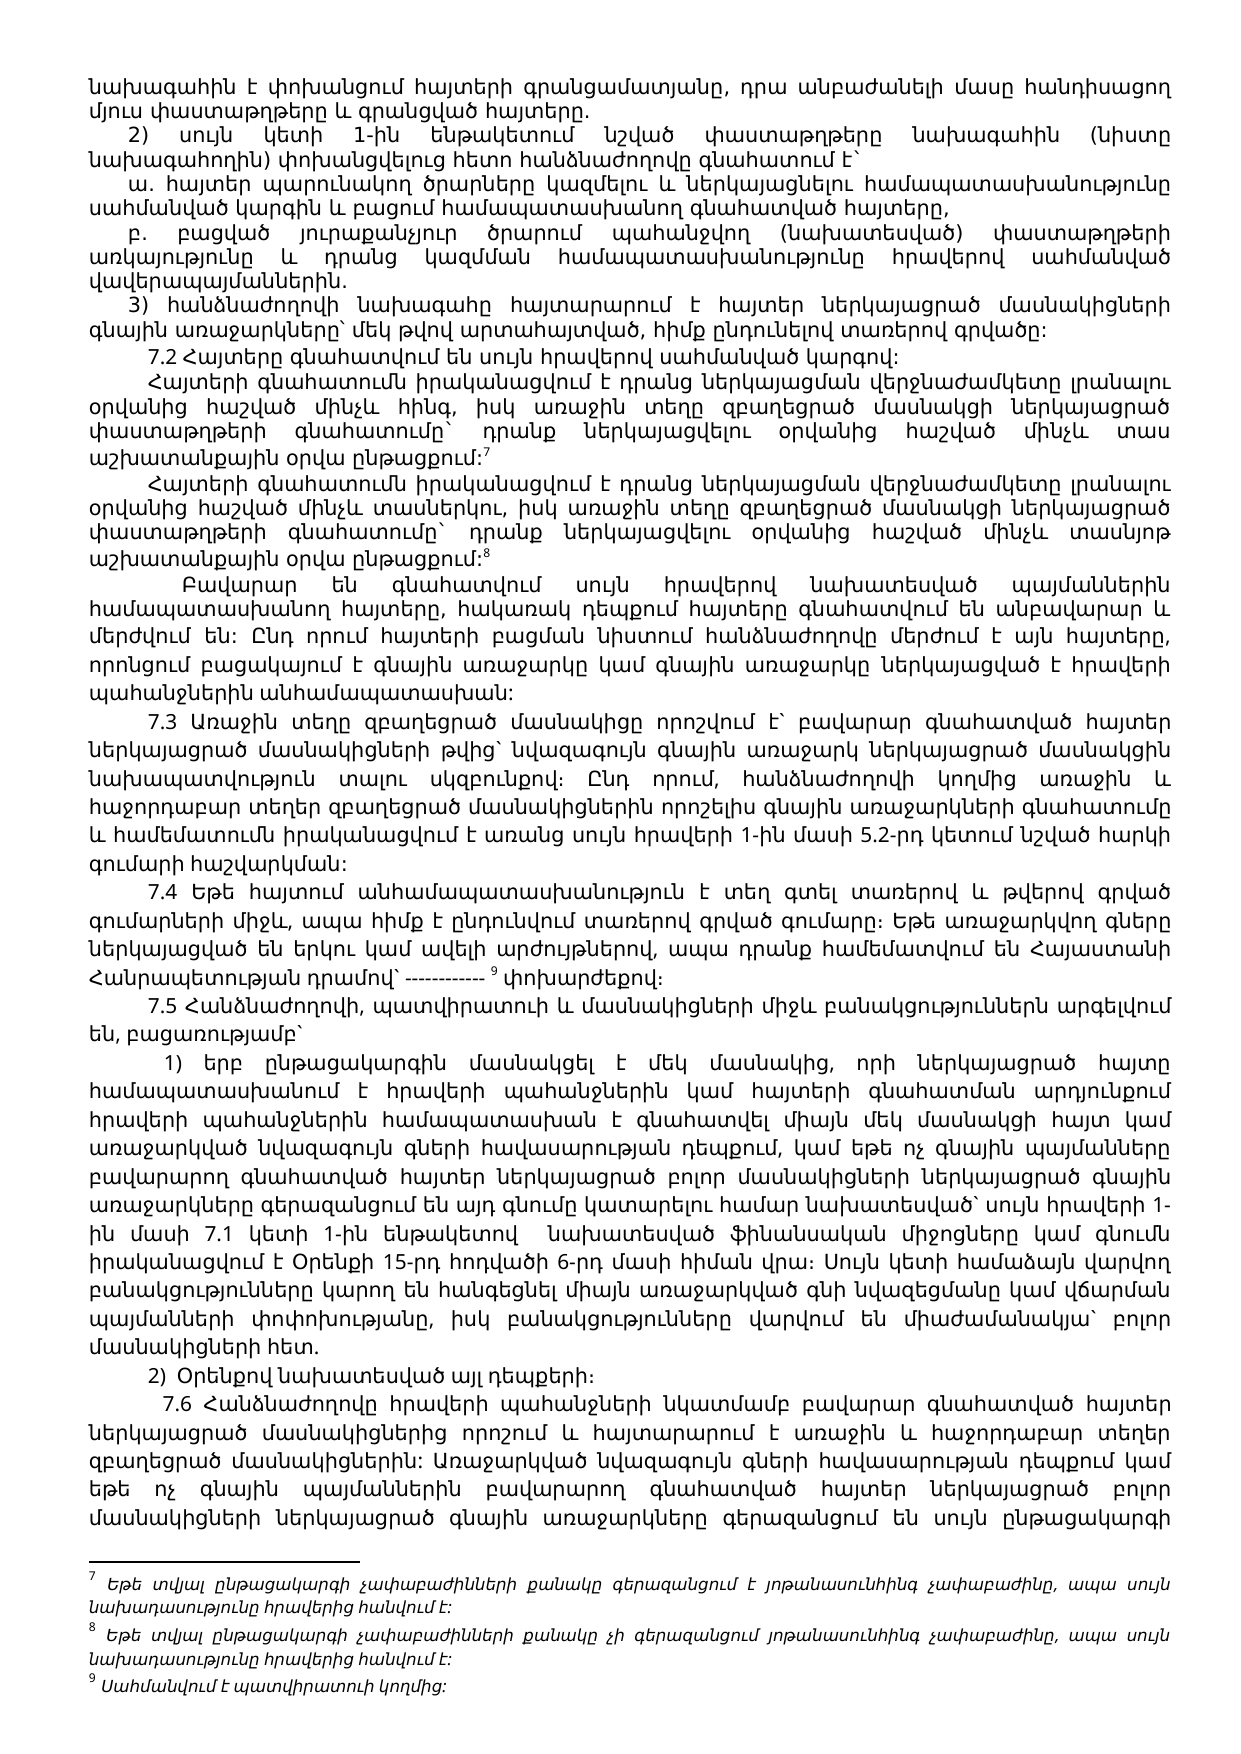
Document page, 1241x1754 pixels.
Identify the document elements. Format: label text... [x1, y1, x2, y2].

text 7.4 Եթե հայտում անհամապատասխանություն է տեղ գտել տառերով և թվերով գրված գումարների միջև, ապա հիմք է ընդունվում տառերով գրված գումարը։ Եթե առաջարկվող գները ներկայացված են երկու կամ ավելի արժույթներով, ապա դրանք համեմատվում են Հայաստանի Հանրապետության դրամով` ------------ փոխարժեքով։ [89, 877, 1171, 991]
text 7.2 Հայտերը գնահատվում են սույն հրավերով սահմանված կարգով: [89, 342, 1171, 370]
text բ. բացված յուրաքանչյուր ծրարում պահանջվող (նախատեսված) փաստաթղթերի առկայությունը և դրանց կազմման համապատասխանությունը հրավերով սահմանված վավերապայմաններին. [89, 221, 1171, 293]
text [89, 1389, 1171, 1531]
text Հայտերի գնահատումն իրականացվում է դրանց ներկայացման վերջնաժամկետը լրանալու օրվանից հաշված մինչև հինգ, իսկ առաջին տեղը զբաղեցրած մասնակցի ներկայացրած փաստաթղթերի գնահատումը` դրանք ներկայացվելու օրվանից հաշված մինչև տաս աշխատանքային օրվա ընթացքում: [89, 370, 1171, 472]
text 7.3 Առաջին տեղը զբաղեցրած մասնակիցը որոշվում է` բավարար գնահատված հայտեր ներկայացրած մասնակիցների թվից` նվազագույն գնային առաջարկ ներկայացրած մասնակցին նախապատվություն տալու սկզբունքով։ Ընդ որում, հանձնաժողովի կողմից առաջին և հաջորդաբար տեղեր զբաղեցրած մասնակիցներին որոշելիս գնային առաջարկների գնահատումը և համեմատումն իրականացվում է առանց սույն հրավերի 1-ին մասի 5.2-րդ կետում նշված հարկի գումարի հաշվարկման: [89, 707, 1171, 877]
text 3) հանձնաժողովի նախագահը հայտարարում է հայտեր ներկայացրած մասնակիցների գնային առաջարկները՝ մեկ թվով արտահայտված, հիմք ընդունելով տառերով գրվածը: [89, 293, 1171, 342]
text 1) երբ ընթացակարգին մասնակցել է մեկ մասնակից, որի ներկայացրած հայտը համապատասխանում է հրավերի պահանջներին կամ հայտերի գնահատման արդյունքում հրավերի պահանջներին համապատասխան է գնահատվել միայն մեկ մասնակցի հայտ կամ առաջարկված նվազագույն գների հավասարության դեպքում, կամ եթե ոչ գնային պայմանները բավարարող գնահատված հայտեր ներկայացրած բոլոր մասնակիցների ներկայացրած գնային առաջարկները գերազանցում են այդ գնումը կատարելու համար նախատեսված` սույն հրավերի 1-ին մասի 7.1 կետի 1-ին ենթակետով նախատեսված ֆինանսական միջոցները կամ գնումն իրականացվում է Օրենքի 15-րդ հոդվածի 6-րդ մասի հիման վրա։ Սույն կետի համաձայն վարվող բանակցությունները կարող են հանգեցնել միայն առաջարկված գնի նվազեցմանը կամ վճարման պայմանների փոփոխությանը, իսկ բանակցությունները վարվում են միաժամանակյա` բոլոր մասնակիցների հետ. [89, 1048, 1171, 1361]
text 2) Օրենքով նախատեսված այլ դեպքերի։ [89, 1361, 1171, 1389]
text 7.5 Հանձնաժողովի, պատվիրատուի և մասնակիցների միջև բանակցություններն արգելվում են, բացառությամբ` [89, 991, 1171, 1048]
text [89, 75, 1171, 123]
text Հայտերի գնահատումն իրականացվում է դրանց ներկայացման վերջնաժամկետը լրանալու օրվանից հաշված մինչև տասներկու, իսկ առաջին տեղը զբաղեցրած մասնակցի ներկայացրած փաստաթղթերի գնահատումը` դրանք ներկայացվելու օրվանից հաշված մինչև տասնյոթ աշխատանքային օրվա ընթացքում: [89, 472, 1171, 573]
text Բավարար են գնահատվում սույն հրավերով նախատեսված պայմաններին համապատասխանող հայտերը, հակառակ դեպքում հայտերը գնահատվում են անբավարար և մերժվում են: Ընդ որում հայտերի բացման նիստում հանձնաժողովը մերժում է այն հայտերը, որոնցում բացակայում է գնային առաջարկը կամ գնային առաջարկը ներկայացված է հրավերի պահանջներին անհամապատասխան: [89, 573, 1171, 707]
text ա. հայտեր պարունակող ծրարները կազմելու և ներկայացնելու համապատասխանությունը սահմանված կարգին և բացում համապատասխանող գնահատված հայտերը, [89, 172, 1171, 221]
text 2) սույն կետի 1-ին ենթակետում նշված փաստաթղթերը նախագահին (նիստը նախագահողին) փոխանցվելուց հետո հանձնաժողովը գնահատում է` [89, 123, 1171, 172]
